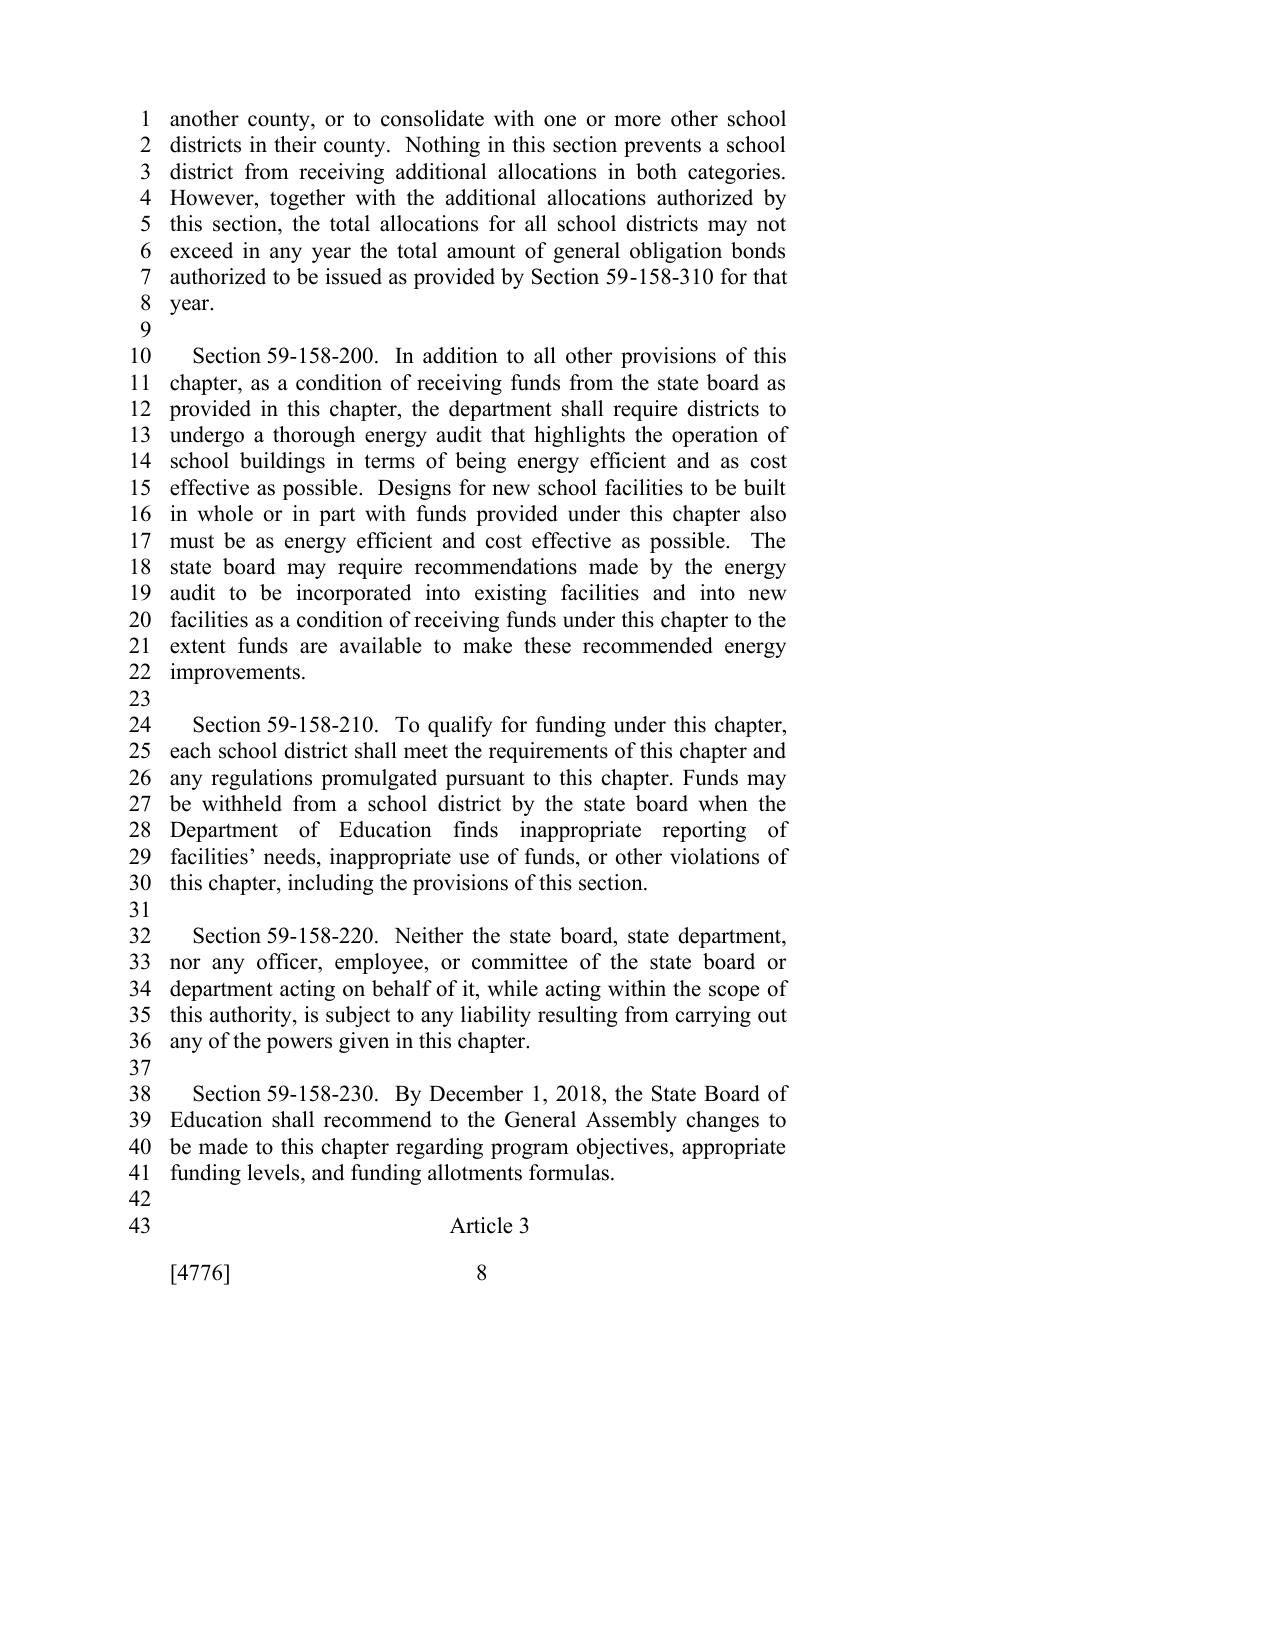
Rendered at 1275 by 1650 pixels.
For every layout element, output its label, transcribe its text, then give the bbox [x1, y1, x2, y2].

text Section 59-158-230. By December 1, 2018, the State Board of Education shall recommend to the General Assembly changes to be made to this chapter regarding program objectives, appropriate funding levels, and funding allotments formulas. [169, 1080, 787, 1186]
text Section 59-158-200. In addition to all other provisions of this chapter, as a condition of receiving funds from the state board as provided in this chapter, the department shall require districts to undergo a thorough energy audit that highlights the operation of school buildings in terms of being energy efficient and as cost effective as possible. Designs for new school facilities to be built in whole or in part with funds provided under this chapter also must be as energy efficient and cost effective as possible. The state board may require recommendations made by the energy audit to be incorporated into existing facilities and into new facilities as a condition of receiving funds under this chapter to the extent funds are available to make these recommended energy improvements. [169, 342, 787, 685]
text Article 3 [169, 1212, 787, 1238]
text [169, 105, 787, 316]
text Section 59-158-210. To qualify for funding under this chapter, each school district shall meet the requirements of this chapter and any regulations promulgated pursuant to this chapter. Funds may be withheld from a school district by the state board when the Department of Education finds inappropriate reporting of facilities’ needs, inappropriate use of funds, or other violations of this chapter, including the provisions of this section. [169, 711, 787, 896]
text Section 59-158-220. Neither the state board, state department, nor any officer, employee, or committee of the state board or department acting on behalf of it, while acting within the scope of this authority, is subject to any liability resulting from carrying out any of the powers given in this chapter. [169, 922, 787, 1054]
